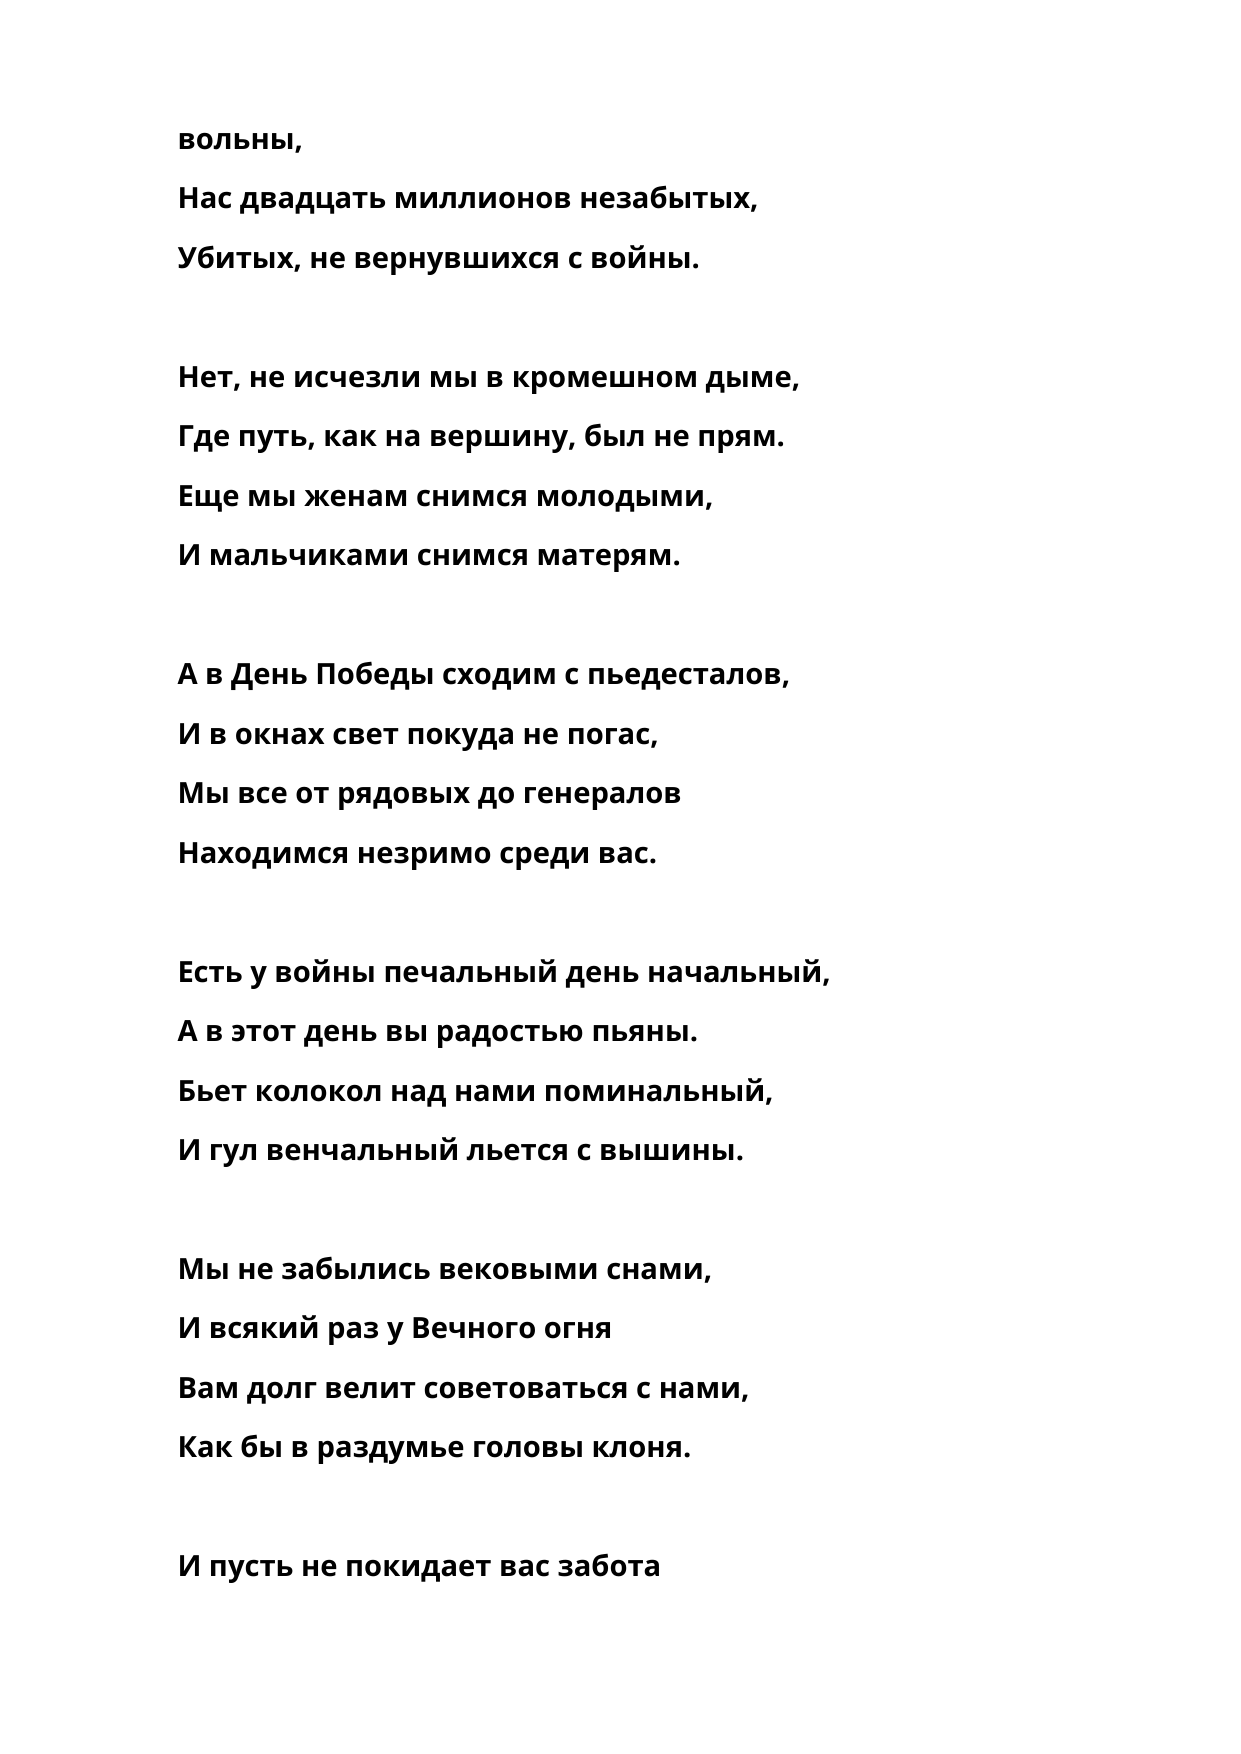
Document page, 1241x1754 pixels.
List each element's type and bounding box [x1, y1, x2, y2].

text [177, 118, 1152, 1585]
